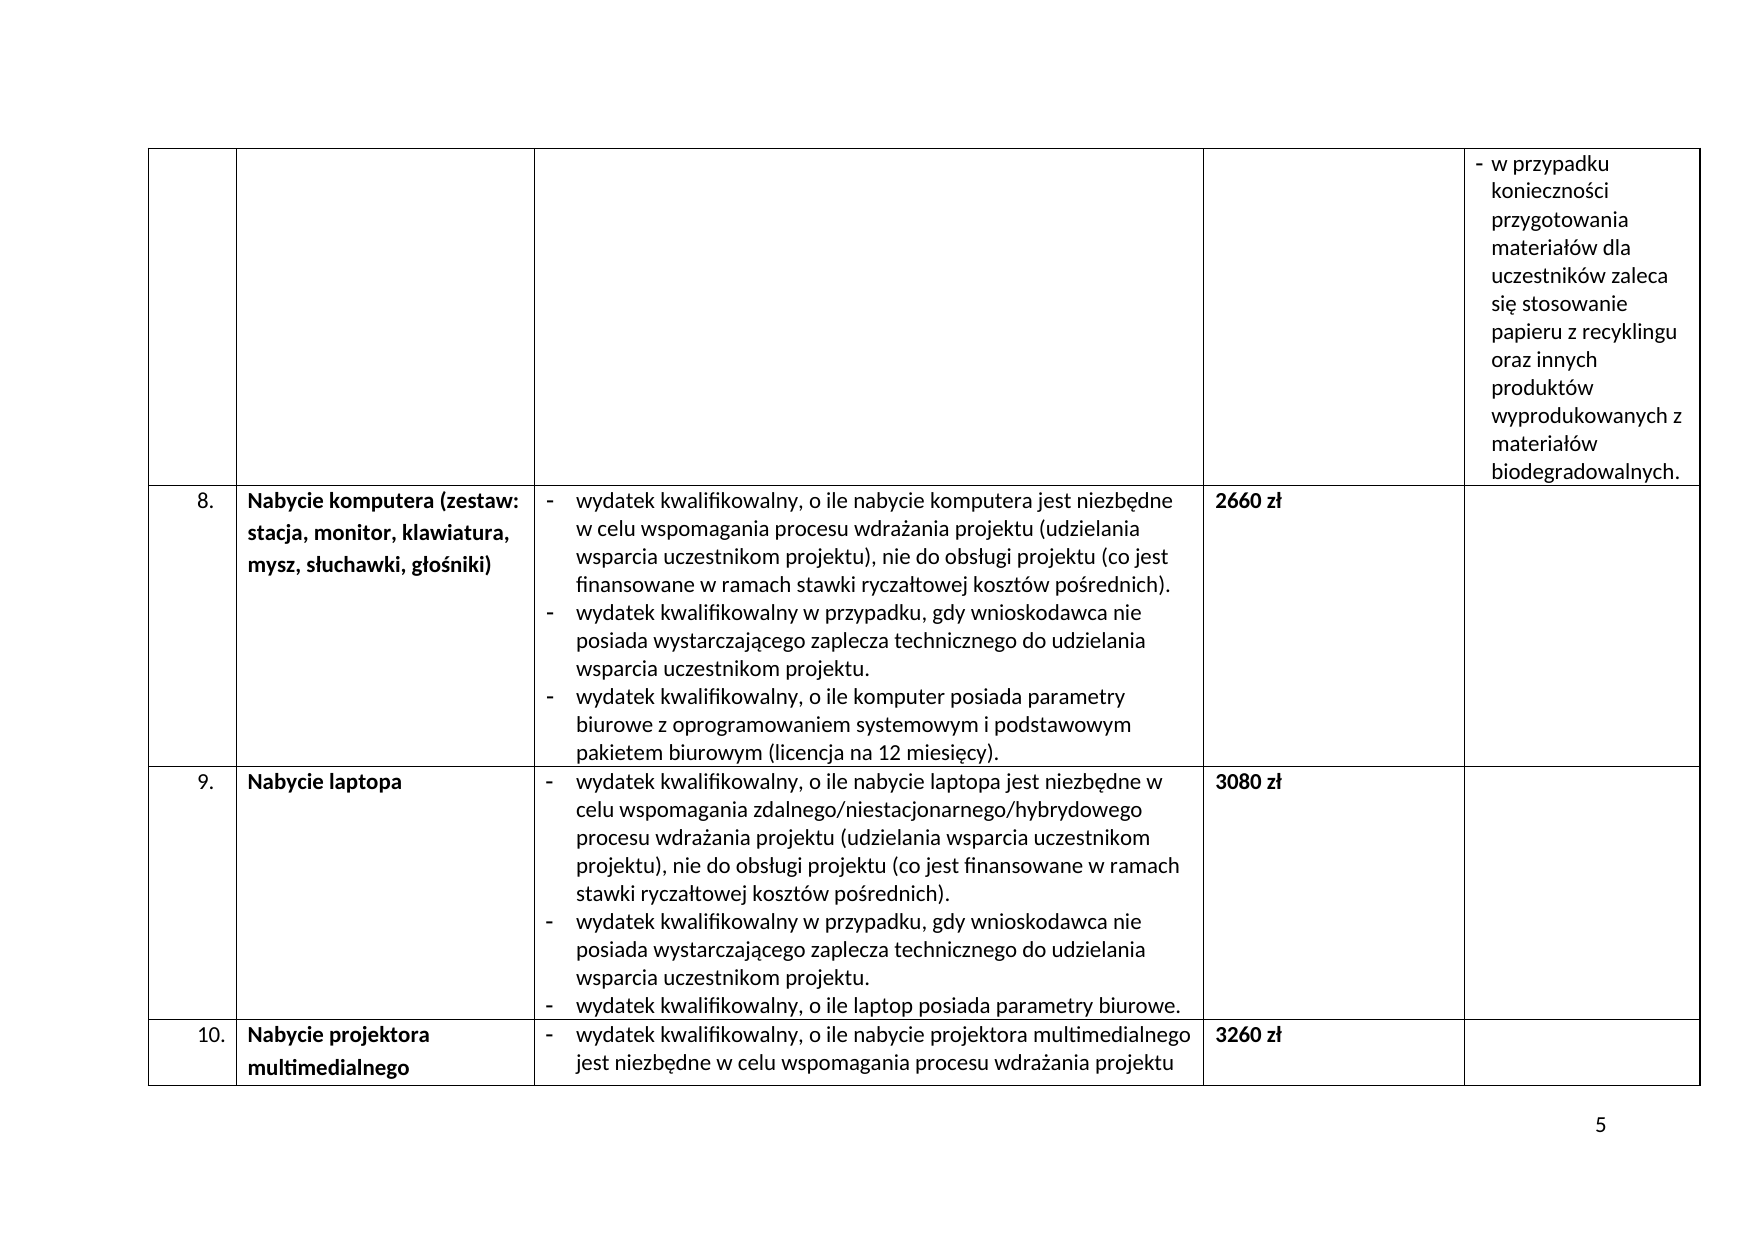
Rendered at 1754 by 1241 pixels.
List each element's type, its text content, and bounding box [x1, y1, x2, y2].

table_cell [149, 1020, 236, 1084]
table_cell 3260 zł [1204, 1020, 1464, 1084]
table_cell wydatek kwalifikowalny, o ile nabycie komputera jest niezbędne w celu wspomagania procesu wdrażania projektu (udzielania wsparcia uczestnikom projektu), nie do obsługi projektu (co jest finansowane w ramach stawki ryczałtowej kosztów pośrednich). wydatek kwalifikowalny w przypadku, gdy wnioskodawca nie posiada wystarczającego zaplecza technicznego do udzielania wsparcia uczestnikom projektu. wydatek kwalifikowalny, o ile komputer posiada parametry biurowe z oprogramowaniem systemowym i podstawowym pakietem biurowym (licencja na 12 miesięcy). [535, 486, 1203, 766]
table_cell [535, 1020, 1203, 1084]
table_cell [1465, 1020, 1699, 1084]
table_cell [535, 149, 1203, 485]
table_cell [1204, 149, 1464, 485]
table_cell [1465, 767, 1699, 1019]
table_cell [149, 149, 236, 485]
table_cell Nabycie laptopa [237, 767, 534, 1019]
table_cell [237, 1020, 534, 1084]
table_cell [237, 149, 534, 485]
table_cell 3080 zł [1204, 767, 1464, 1019]
table_cell wydatek kwalifikowalny, o ile nabycie laptopa jest niezbędne w celu wspomagania zdalnego/niestacjonarnego/hybrydowego procesu wdrażania projektu (udzielania wsparcia uczestnikom projektu), nie do obsługi projektu (co jest finansowane w ramach stawki ryczałtowej kosztów pośrednich). wydatek kwalifikowalny w przypadku, gdy wnioskodawca nie posiada wystarczającego zaplecza technicznego do udzielania wsparcia uczestnikom projektu. wydatek kwalifikowalny, o ile laptop posiada parametry biurowe. [535, 767, 1203, 1019]
table_cell Nabycie komputera (zestaw: stacja, monitor, klawiatura, mysz, słuchawki, głośniki) [237, 486, 534, 766]
table_cell [149, 486, 236, 766]
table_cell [1465, 149, 1699, 485]
table_cell 2660 zł [1204, 486, 1464, 766]
table_cell [1465, 486, 1699, 766]
table_cell [149, 767, 236, 1019]
